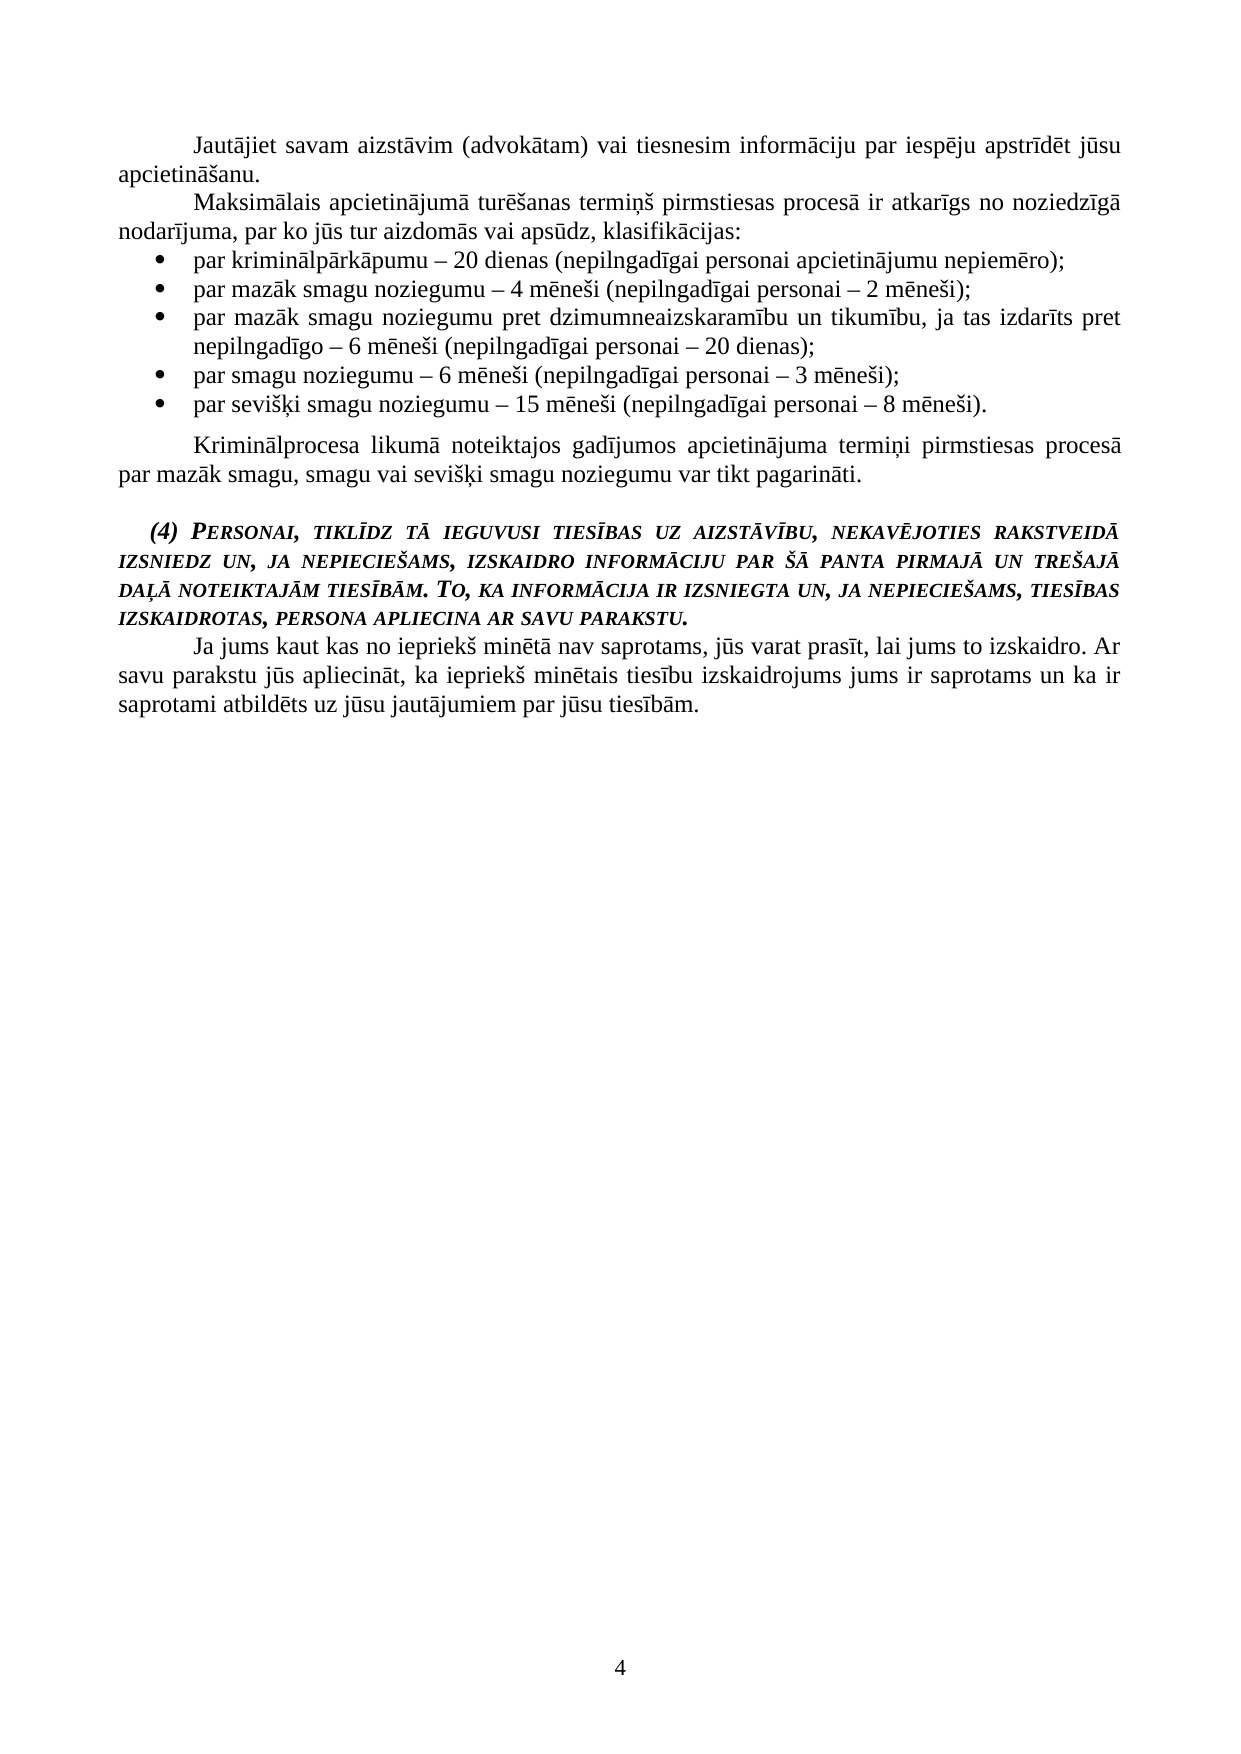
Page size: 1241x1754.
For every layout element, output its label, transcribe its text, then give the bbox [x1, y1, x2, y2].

text Kriminālprocesa likumā noteiktajos gadījumos apcietinājuma termiņi pirmstiesas procesā par mazāk smagu, smagu vai sevišķi smagu noziegumu var tikt pagarināti. [118, 430, 1122, 487]
list par mazāk smagu noziegumu pret dzimumneaizskaramību un tikumību, ja tas izdarīts pret nepilngadīgo – 6 mēneši (nepilngadīgai personai – 20 dienas); [156, 302, 1122, 360]
list par smagu noziegumu – 6 mēneši (nepilngadīgai personai – 3 mēneši); [156, 360, 1122, 389]
text Ja jums kaut kas no iepriekš minētā nav saprotams, jūs varat prasīt, lai jums to izskaidro. Ar savu parakstu jūs apliecināt, ka iepriekš minētais tiesību izskaidrojums jums ir saprotams un ka ir saprotami atbildēts uz jūsu jautājumiem par jūsu tiesībām. [118, 631, 1122, 717]
list par kriminālpārkāpumu – 20 dienas (nepilngadīgai personai apcietinājumu nepiemēro); [156, 245, 1122, 274]
text Maksimālais apcietinājumā turēšanas termiņš pirmstiesas procesā ir atkarīgs no noziedzīgā nodarījuma, par ko jūs tur aizdomās vai apsūdz, klasifikācijas: [118, 187, 1122, 245]
text (4) Personai, tiklīdz tā ieguvusi tiesības uz aizstāvību, nekavējoties rakstveidā izsniedz un, ja nepieciešams, izskaidro informāciju par šā panta pirmajā un trešajā daļā noteiktajām tiesībām. To, ka informācija ir izsniegta un, ja nepieciešams, tiesības izskaidrotas, persona apliecina ar savu parakstu. [118, 516, 1122, 631]
text Jautājiet savam aizstāvim (advokātam) vai tiesnesim informāciju par iespēju apstrīdēt jūsu apcietināšanu. [118, 130, 1122, 187]
list par sevišķi smagu noziegumu – 15 mēneši (nepilngadīgai personai – 8 mēneši). [156, 389, 1122, 417]
list par mazāk smagu noziegumu – 4 mēneši (nepilngadīgai personai – 2 mēneši); [156, 274, 1122, 302]
